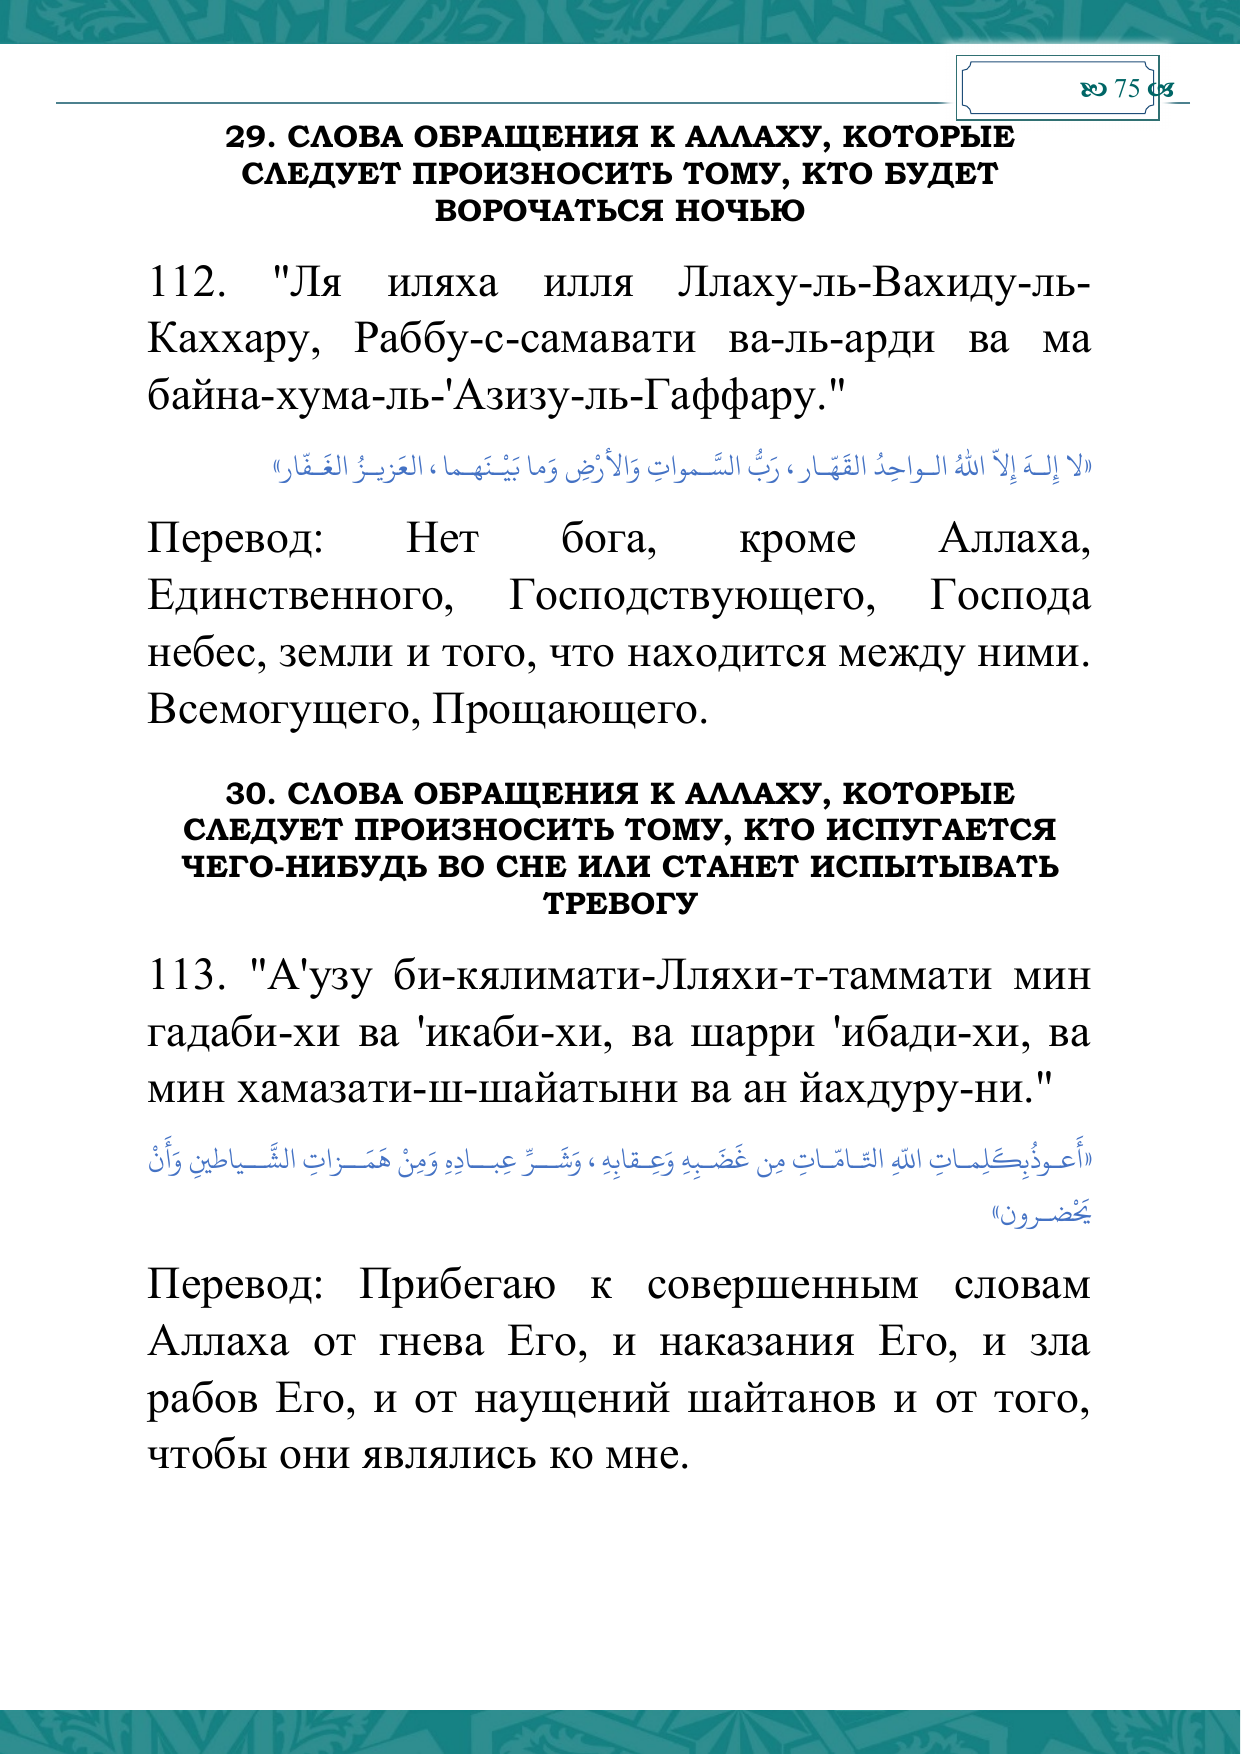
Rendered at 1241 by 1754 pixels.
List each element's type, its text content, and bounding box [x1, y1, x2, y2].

text Перевод: Прибегаю к совершенным словам Аллаха от гнева Его, и наказания Его, и зла рабов Его, и от наущений шайтанов и от того, чтобы они являлись ко мне. [148, 1256, 1092, 1479]
text 29. СЛОВА ОБРАЩЕНИЯ К АЛЛАХУ, КОТОРЫЕ СЛЕДУЕТ ПРОИЗНОСИТЬ ТОМУ, КТО БУДЕТ ВОРОЧАТЬСЯ НОЧЬЮ [148, 118, 1092, 228]
text Перевод: Нет бога, кроме Аллаха, Единственного, Господствующего, Господа небес, земли и того, что находится между ними. Всемогущего, Прощающего. [148, 510, 1092, 733]
text «لا إِلـهَ إِلاّ اللهُ الـواحِدُ القَهّـار ، رَبُّ السَّـمواتِ وَالأرْضِ وَما بَيْـنَهـما ، العَزيـزُ الغَـفّار» [148, 440, 1092, 493]
text 112. "Ля иляха илля Ллаху-ль-Вахиду-ль-Каххару, Раббу-с-самавати ва-ль-арди ва ма байна-хума-ль-'Азизу-ль-Гаффару." [148, 253, 1092, 419]
text 113. "А'узу би-кялимати-Лляхи-т-таммати мин гадаби-хи ва 'икаби-хи, ва шарри 'ибади-хи, ва мин хамазати-ш-шайатыни ва ан йахдуру-ни." [148, 946, 1092, 1113]
text «أَعـوذُبِكَلِمـاتِ اللّهِ التّـامّـاتِ مِن غَضَـبِهِ وَعِـقابِهِ ، وَشَـرِّ عِبـادِهِ وَمِنْ هَمَـزاتِ الشَّـياطينِ وَأَنْ يَحْضـرون» [148, 1134, 1092, 1239]
picture [0, 0, 1240, 44]
picture [0, 1710, 1241, 1754]
text 30. СЛОВА ОБРАЩЕНИЯ К АЛЛАХУ, КОТОРЫЕ СЛЕДУЕТ ПРОИЗНОСИТЬ ТОМУ, КТО ИСПУГАЕТСЯ ЧЕГО-НИБУДЬ ВО СНЕ ИЛИ СТАНЕТ ИСПЫТЫВАТЬ ТРЕВОГУ [148, 775, 1092, 921]
